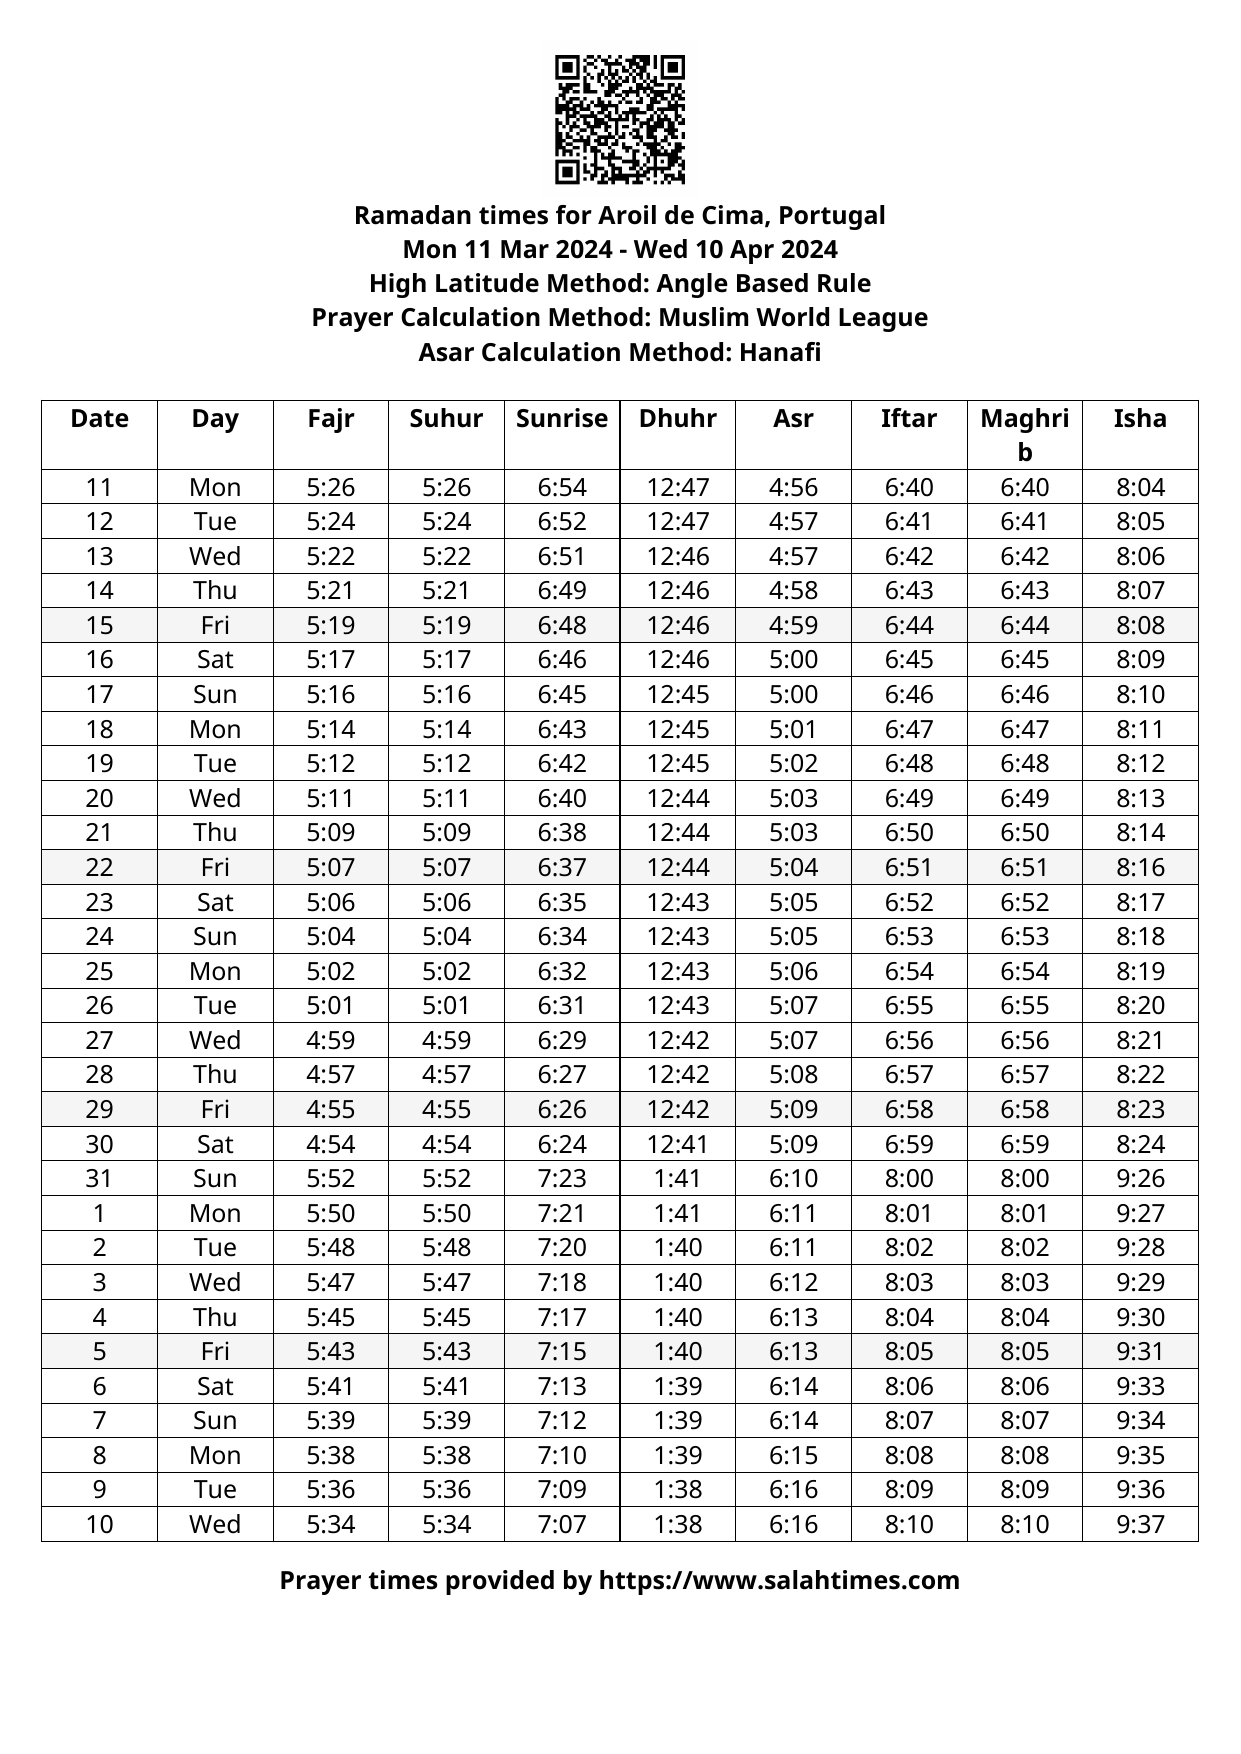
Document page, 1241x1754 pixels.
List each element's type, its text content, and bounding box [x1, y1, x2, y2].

table_cell 14 [42, 574, 157, 607]
table_cell 5:05 [736, 919, 851, 953]
table_cell 5:36 [274, 1473, 388, 1506]
table_cell 6:49 [505, 574, 619, 607]
table_cell 6:41 [852, 504, 967, 538]
table_cell 24 [42, 919, 157, 953]
table_cell 8:04 [852, 1300, 967, 1333]
table_cell 7:09 [505, 1473, 619, 1506]
table_cell 9 [42, 1473, 157, 1506]
table_cell 8:04 [1083, 470, 1198, 503]
table_cell 5:03 [736, 781, 851, 814]
table_cell 8:16 [1083, 850, 1198, 884]
table_cell 5:16 [274, 677, 388, 711]
table_cell Thu [158, 1300, 273, 1333]
table_cell 7:17 [505, 1300, 619, 1333]
table_cell 5:17 [274, 643, 388, 676]
table_cell 5 [42, 1334, 157, 1368]
table_cell 5:14 [389, 712, 504, 745]
table_cell 8:13 [1083, 781, 1198, 814]
table_cell 1:40 [621, 1334, 735, 1368]
table_cell 6:49 [852, 781, 967, 814]
table_cell 12:44 [621, 850, 735, 884]
table_cell Fri [158, 1334, 273, 1368]
table_cell 7:20 [505, 1231, 619, 1264]
text Prayer Calculation Method: Muslim World League [42, 300, 1198, 334]
table_cell 11 [42, 470, 157, 503]
table_cell 9:35 [1083, 1438, 1198, 1472]
table_cell 12:46 [621, 539, 735, 572]
table_cell 6:50 [852, 816, 967, 849]
table_cell 8:05 [852, 1334, 967, 1368]
table_cell 5:38 [389, 1438, 504, 1472]
table_cell 6:57 [852, 1058, 967, 1091]
table_cell 12:42 [621, 1023, 735, 1057]
table_cell 21 [42, 816, 157, 849]
table_cell Wed [158, 1023, 273, 1057]
table_cell 8:08 [852, 1438, 967, 1472]
table_cell 9:26 [1083, 1161, 1198, 1195]
table_cell 6:51 [505, 539, 619, 572]
table_cell 12:44 [621, 816, 735, 849]
table_cell 7:21 [505, 1196, 619, 1229]
table_cell 6:12 [736, 1265, 851, 1299]
table_cell 4:59 [389, 1023, 504, 1057]
table_cell 8:23 [1083, 1092, 1198, 1126]
table_cell 6:46 [968, 677, 1082, 711]
table_cell 5:01 [389, 989, 504, 1022]
table_cell Wed [158, 781, 273, 814]
table_cell 5:47 [274, 1265, 388, 1299]
table_cell 12:45 [621, 677, 735, 711]
table_cell 4:57 [736, 504, 851, 538]
table_cell 6:54 [505, 470, 619, 503]
table_cell 5:34 [274, 1507, 388, 1541]
table_cell 5:04 [274, 919, 388, 953]
table_cell 18 [42, 712, 157, 745]
text Mon 11 Mar 2024 - Wed 10 Apr 2024 [42, 232, 1198, 266]
table_cell 8:19 [1083, 954, 1198, 987]
table_cell 6:54 [968, 954, 1082, 987]
table_cell 6:11 [736, 1196, 851, 1229]
table_cell 5:50 [389, 1196, 504, 1229]
table_cell Sat [158, 643, 273, 676]
table_cell 15 [42, 608, 157, 642]
table_cell 1 [42, 1196, 157, 1229]
table_cell 20 [42, 781, 157, 814]
table_cell 6 [42, 1369, 157, 1402]
table_cell 5:09 [736, 1127, 851, 1160]
table_cell Fri [158, 608, 273, 642]
table_cell 9:31 [1083, 1334, 1198, 1368]
table_cell 5:22 [389, 539, 504, 572]
table_cell 6:37 [505, 850, 619, 884]
table_cell 5:52 [389, 1161, 504, 1195]
table_cell 12 [42, 504, 157, 538]
table_cell 8:06 [1083, 539, 1198, 572]
table_cell 6:13 [736, 1300, 851, 1333]
table_cell 8:22 [1083, 1058, 1198, 1091]
table_cell 5:05 [736, 885, 851, 918]
table_cell Wed [158, 1265, 273, 1299]
table_cell 6:59 [968, 1127, 1082, 1160]
table_cell 23 [42, 885, 157, 918]
table_cell 6:52 [968, 885, 1082, 918]
table_cell 29 [42, 1092, 157, 1126]
table_cell 8:00 [968, 1161, 1082, 1195]
table_cell 6:45 [505, 677, 619, 711]
table_cell 6:32 [505, 954, 619, 987]
table_cell 5:04 [736, 850, 851, 884]
table_cell Tue [158, 504, 273, 538]
table_cell 8:07 [968, 1404, 1082, 1437]
table_cell 6:47 [852, 712, 967, 745]
table_cell 6:50 [968, 816, 1082, 849]
table_cell 5:09 [274, 816, 388, 849]
table_cell 22 [42, 850, 157, 884]
table_cell 5:24 [274, 504, 388, 538]
table_cell 6:52 [505, 504, 619, 538]
table_cell 6:47 [968, 712, 1082, 745]
table_cell 5:06 [736, 954, 851, 987]
table_cell 4:59 [274, 1023, 388, 1057]
table_cell 8:11 [1083, 712, 1198, 745]
table_cell 1:41 [621, 1161, 735, 1195]
table_cell 5:08 [736, 1058, 851, 1091]
table_cell 8:10 [1083, 677, 1198, 711]
table_cell 8:18 [1083, 919, 1198, 953]
table_cell 12:44 [621, 781, 735, 814]
table_cell 4:57 [736, 539, 851, 572]
table_cell 5:00 [736, 643, 851, 676]
table_cell 1:40 [621, 1300, 735, 1333]
table_cell 1:39 [621, 1404, 735, 1437]
table_cell 6:10 [736, 1161, 851, 1195]
table_cell 6:42 [505, 746, 619, 780]
table_cell 7:07 [505, 1507, 619, 1541]
table_header Day [158, 401, 273, 469]
table_cell 5:02 [274, 954, 388, 987]
table_cell 7 [42, 1404, 157, 1437]
table_cell Fri [158, 1092, 273, 1126]
table_cell 5:01 [274, 989, 388, 1022]
table_cell 6:43 [852, 574, 967, 607]
table_cell 5:45 [389, 1300, 504, 1333]
table_cell 5:19 [274, 608, 388, 642]
table_cell 8:05 [968, 1334, 1082, 1368]
table_cell 19 [42, 746, 157, 780]
table_cell 4:56 [736, 470, 851, 503]
table_cell 5:14 [274, 712, 388, 745]
table_cell 6:43 [505, 712, 619, 745]
picture [542, 41, 699, 198]
table_cell 4:54 [389, 1127, 504, 1160]
table_header Iftar [852, 401, 967, 469]
table_cell 6:53 [968, 919, 1082, 953]
text High Latitude Method: Angle Based Rule [42, 266, 1198, 300]
table_cell 8:01 [968, 1196, 1082, 1229]
table_cell 9:37 [1083, 1507, 1198, 1541]
table_cell 6:34 [505, 919, 619, 953]
table_cell 8:02 [852, 1231, 967, 1264]
table_cell 1:38 [621, 1473, 735, 1506]
table_cell 6:51 [968, 850, 1082, 884]
table_cell 6:24 [505, 1127, 619, 1160]
table_cell 7:12 [505, 1404, 619, 1437]
table_cell 5:45 [274, 1300, 388, 1333]
table_cell 6:40 [505, 781, 619, 814]
text Prayer times provided by https://www.salahtimes.com [42, 1563, 1198, 1597]
table_cell 25 [42, 954, 157, 987]
table_cell 5:03 [736, 816, 851, 849]
table_cell 6:44 [968, 608, 1082, 642]
table_cell 8:07 [1083, 574, 1198, 607]
table_cell 6:52 [852, 885, 967, 918]
table_cell Mon [158, 1438, 273, 1472]
table_cell 5:00 [736, 677, 851, 711]
table_cell 1:39 [621, 1369, 735, 1402]
table_cell Tue [158, 1473, 273, 1506]
table_cell 1:39 [621, 1438, 735, 1472]
table_cell 8:03 [968, 1265, 1082, 1299]
table_cell 6:58 [852, 1092, 967, 1126]
table_cell 6:56 [852, 1023, 967, 1057]
table_cell 6:26 [505, 1092, 619, 1126]
table_cell 5:22 [274, 539, 388, 572]
table_cell 5:02 [389, 954, 504, 987]
table_cell 4:57 [389, 1058, 504, 1091]
table_cell 8:08 [968, 1438, 1082, 1472]
table_cell Wed [158, 1507, 273, 1541]
table_cell 8:10 [968, 1507, 1082, 1541]
table_header Dhuhr [621, 401, 735, 469]
table_cell 9:29 [1083, 1265, 1198, 1299]
table_cell 6:11 [736, 1231, 851, 1264]
table_cell 9:30 [1083, 1300, 1198, 1333]
table_cell Sat [158, 885, 273, 918]
table_cell 5:06 [389, 885, 504, 918]
table_cell 6:38 [505, 816, 619, 849]
table_cell 6:15 [736, 1438, 851, 1472]
table_cell 12:43 [621, 919, 735, 953]
table_cell 6:27 [505, 1058, 619, 1091]
text Ramadan times for Aroil de Cima, Portugal [42, 198, 1198, 232]
table_cell 8:05 [1083, 504, 1198, 538]
table_cell 27 [42, 1023, 157, 1057]
table_cell 6:14 [736, 1369, 851, 1402]
table_cell 12:41 [621, 1127, 735, 1160]
table_cell 6:14 [736, 1404, 851, 1437]
table_cell 6:55 [852, 989, 967, 1022]
table_cell 7:10 [505, 1438, 619, 1472]
table_cell 1:41 [621, 1196, 735, 1229]
table_cell 3 [42, 1265, 157, 1299]
table_cell Mon [158, 470, 273, 503]
table_cell 12:43 [621, 954, 735, 987]
table_cell 6:59 [852, 1127, 967, 1160]
table_cell 6:49 [968, 781, 1082, 814]
table_cell 6:44 [852, 608, 967, 642]
table_cell 8:02 [968, 1231, 1082, 1264]
table_cell 10 [42, 1507, 157, 1541]
table_cell 12:45 [621, 746, 735, 780]
table_cell 6:42 [852, 539, 967, 572]
table_cell 30 [42, 1127, 157, 1160]
table_cell 5:50 [274, 1196, 388, 1229]
table_cell 8:06 [968, 1369, 1082, 1402]
text Asar Calculation Method: Hanafi [42, 334, 1198, 368]
table_cell 8:07 [852, 1404, 967, 1437]
table_cell 12:47 [621, 470, 735, 503]
table_cell 4:55 [274, 1092, 388, 1126]
table_cell 5:19 [389, 608, 504, 642]
table_cell 6:56 [968, 1023, 1082, 1057]
table_cell 5:16 [389, 677, 504, 711]
table_cell 12:45 [621, 712, 735, 745]
table_header Suhur [389, 401, 504, 469]
table_cell 5:04 [389, 919, 504, 953]
table_cell 6:48 [505, 608, 619, 642]
table_cell 5:43 [389, 1334, 504, 1368]
table_cell 4:59 [736, 608, 851, 642]
table_cell 5:41 [389, 1369, 504, 1402]
table_cell 8:09 [1083, 643, 1198, 676]
table_cell 8:01 [852, 1196, 967, 1229]
table_cell 4:54 [274, 1127, 388, 1160]
table_cell 8:20 [1083, 989, 1198, 1022]
table_cell 5:52 [274, 1161, 388, 1195]
table_cell 6:16 [736, 1473, 851, 1506]
table_cell 8:03 [852, 1265, 967, 1299]
table_cell 5:07 [389, 850, 504, 884]
table_cell 9:28 [1083, 1231, 1198, 1264]
table_cell 6:53 [852, 919, 967, 953]
table_cell Wed [158, 539, 273, 572]
table_cell 5:26 [389, 470, 504, 503]
table_cell 5:39 [274, 1404, 388, 1437]
table_cell 6:45 [852, 643, 967, 676]
table_cell 13 [42, 539, 157, 572]
table_cell 12:46 [621, 574, 735, 607]
table_cell 8:12 [1083, 746, 1198, 780]
table_cell 5:24 [389, 504, 504, 538]
table_cell 12:42 [621, 1058, 735, 1091]
table_cell Sat [158, 1369, 273, 1402]
table_cell 5:43 [274, 1334, 388, 1368]
table_header Fajr [274, 401, 388, 469]
table_cell 6:29 [505, 1023, 619, 1057]
table_cell 6:31 [505, 989, 619, 1022]
table_cell 8 [42, 1438, 157, 1472]
table_cell Thu [158, 1058, 273, 1091]
table_cell 12:46 [621, 643, 735, 676]
table_cell Sun [158, 919, 273, 953]
table_cell 16 [42, 643, 157, 676]
table_cell Thu [158, 574, 273, 607]
table_header Asr [736, 401, 851, 469]
table_cell 6:16 [736, 1507, 851, 1541]
table_cell Fri [158, 850, 273, 884]
table_cell 5:21 [274, 574, 388, 607]
table_header Sunrise [505, 401, 619, 469]
table_cell Sun [158, 1404, 273, 1437]
table_cell 5:34 [389, 1507, 504, 1541]
table_cell 5:12 [274, 746, 388, 780]
table_cell Mon [158, 1196, 273, 1229]
table_cell 1:38 [621, 1507, 735, 1541]
table_cell 5:11 [389, 781, 504, 814]
table_cell 4:57 [274, 1058, 388, 1091]
table_cell 6:42 [968, 539, 1082, 572]
table_cell 8:17 [1083, 885, 1198, 918]
table_cell 5:01 [736, 712, 851, 745]
table_cell Sat [158, 1127, 273, 1160]
table_cell 17 [42, 677, 157, 711]
table_cell 5:36 [389, 1473, 504, 1506]
table_cell Mon [158, 712, 273, 745]
table_cell Mon [158, 954, 273, 987]
table_cell 5:39 [389, 1404, 504, 1437]
table_cell 6:58 [968, 1092, 1082, 1126]
table_cell 8:08 [1083, 608, 1198, 642]
table_cell 26 [42, 989, 157, 1022]
table_cell 8:14 [1083, 816, 1198, 849]
table_cell 1:40 [621, 1265, 735, 1299]
table_cell 6:48 [968, 746, 1082, 780]
table_cell 7:23 [505, 1161, 619, 1195]
table_cell Sun [158, 1161, 273, 1195]
table_cell 6:57 [968, 1058, 1082, 1091]
table_cell 5:07 [274, 850, 388, 884]
table_cell 12:46 [621, 608, 735, 642]
table_cell 5:48 [274, 1231, 388, 1264]
table_cell 4:58 [736, 574, 851, 607]
table_cell 5:41 [274, 1369, 388, 1402]
table_cell 6:51 [852, 850, 967, 884]
table_cell 5:38 [274, 1438, 388, 1472]
table_cell 5:06 [274, 885, 388, 918]
table_cell 12:43 [621, 885, 735, 918]
table_header Isha [1083, 401, 1198, 469]
table_cell Sun [158, 677, 273, 711]
table_cell 5:17 [389, 643, 504, 676]
table_cell 6:41 [968, 504, 1082, 538]
table_cell 7:15 [505, 1334, 619, 1368]
table_cell 8:10 [852, 1507, 967, 1541]
table_cell 6:40 [968, 470, 1082, 503]
table_cell 6:40 [852, 470, 967, 503]
table_cell 8:00 [852, 1161, 967, 1195]
table_cell 1:40 [621, 1231, 735, 1264]
table_cell 28 [42, 1058, 157, 1091]
table_cell 9:27 [1083, 1196, 1198, 1229]
table_cell Tue [158, 1231, 273, 1264]
table_cell 12:42 [621, 1092, 735, 1126]
table_cell 9:33 [1083, 1369, 1198, 1402]
table_cell 9:36 [1083, 1473, 1198, 1506]
table_cell 12:43 [621, 989, 735, 1022]
table_cell 2 [42, 1231, 157, 1264]
table_cell 6:46 [852, 677, 967, 711]
table_cell 6:43 [968, 574, 1082, 607]
table_cell 5:47 [389, 1265, 504, 1299]
table_cell 7:18 [505, 1265, 619, 1299]
table_cell 5:11 [274, 781, 388, 814]
table_cell Thu [158, 816, 273, 849]
table_cell 6:54 [852, 954, 967, 987]
table_cell Tue [158, 746, 273, 780]
table_cell Tue [158, 989, 273, 1022]
table_cell 5:48 [389, 1231, 504, 1264]
table_cell 5:12 [389, 746, 504, 780]
table_cell 4:55 [389, 1092, 504, 1126]
table_cell 6:45 [968, 643, 1082, 676]
table_cell 5:09 [736, 1092, 851, 1126]
table_cell 6:13 [736, 1334, 851, 1368]
table_cell 8:21 [1083, 1023, 1198, 1057]
table_header Maghrib [968, 401, 1082, 469]
table_cell 6:35 [505, 885, 619, 918]
table_cell 8:24 [1083, 1127, 1198, 1160]
table_cell 6:48 [852, 746, 967, 780]
table_cell 12:47 [621, 504, 735, 538]
table_cell 5:02 [736, 746, 851, 780]
table_cell 4 [42, 1300, 157, 1333]
table_cell 8:04 [968, 1300, 1082, 1333]
table_cell 5:07 [736, 1023, 851, 1057]
table_cell 5:21 [389, 574, 504, 607]
table_cell 5:07 [736, 989, 851, 1022]
table_cell 5:09 [389, 816, 504, 849]
table_cell 9:34 [1083, 1404, 1198, 1437]
table_cell 8:06 [852, 1369, 967, 1402]
table_cell 8:09 [852, 1473, 967, 1506]
table_cell 31 [42, 1161, 157, 1195]
table_cell 6:46 [505, 643, 619, 676]
table_header Date [42, 401, 157, 469]
table_cell 6:55 [968, 989, 1082, 1022]
table_cell 8:09 [968, 1473, 1082, 1506]
table_cell 7:13 [505, 1369, 619, 1402]
table_cell 5:26 [274, 470, 388, 503]
